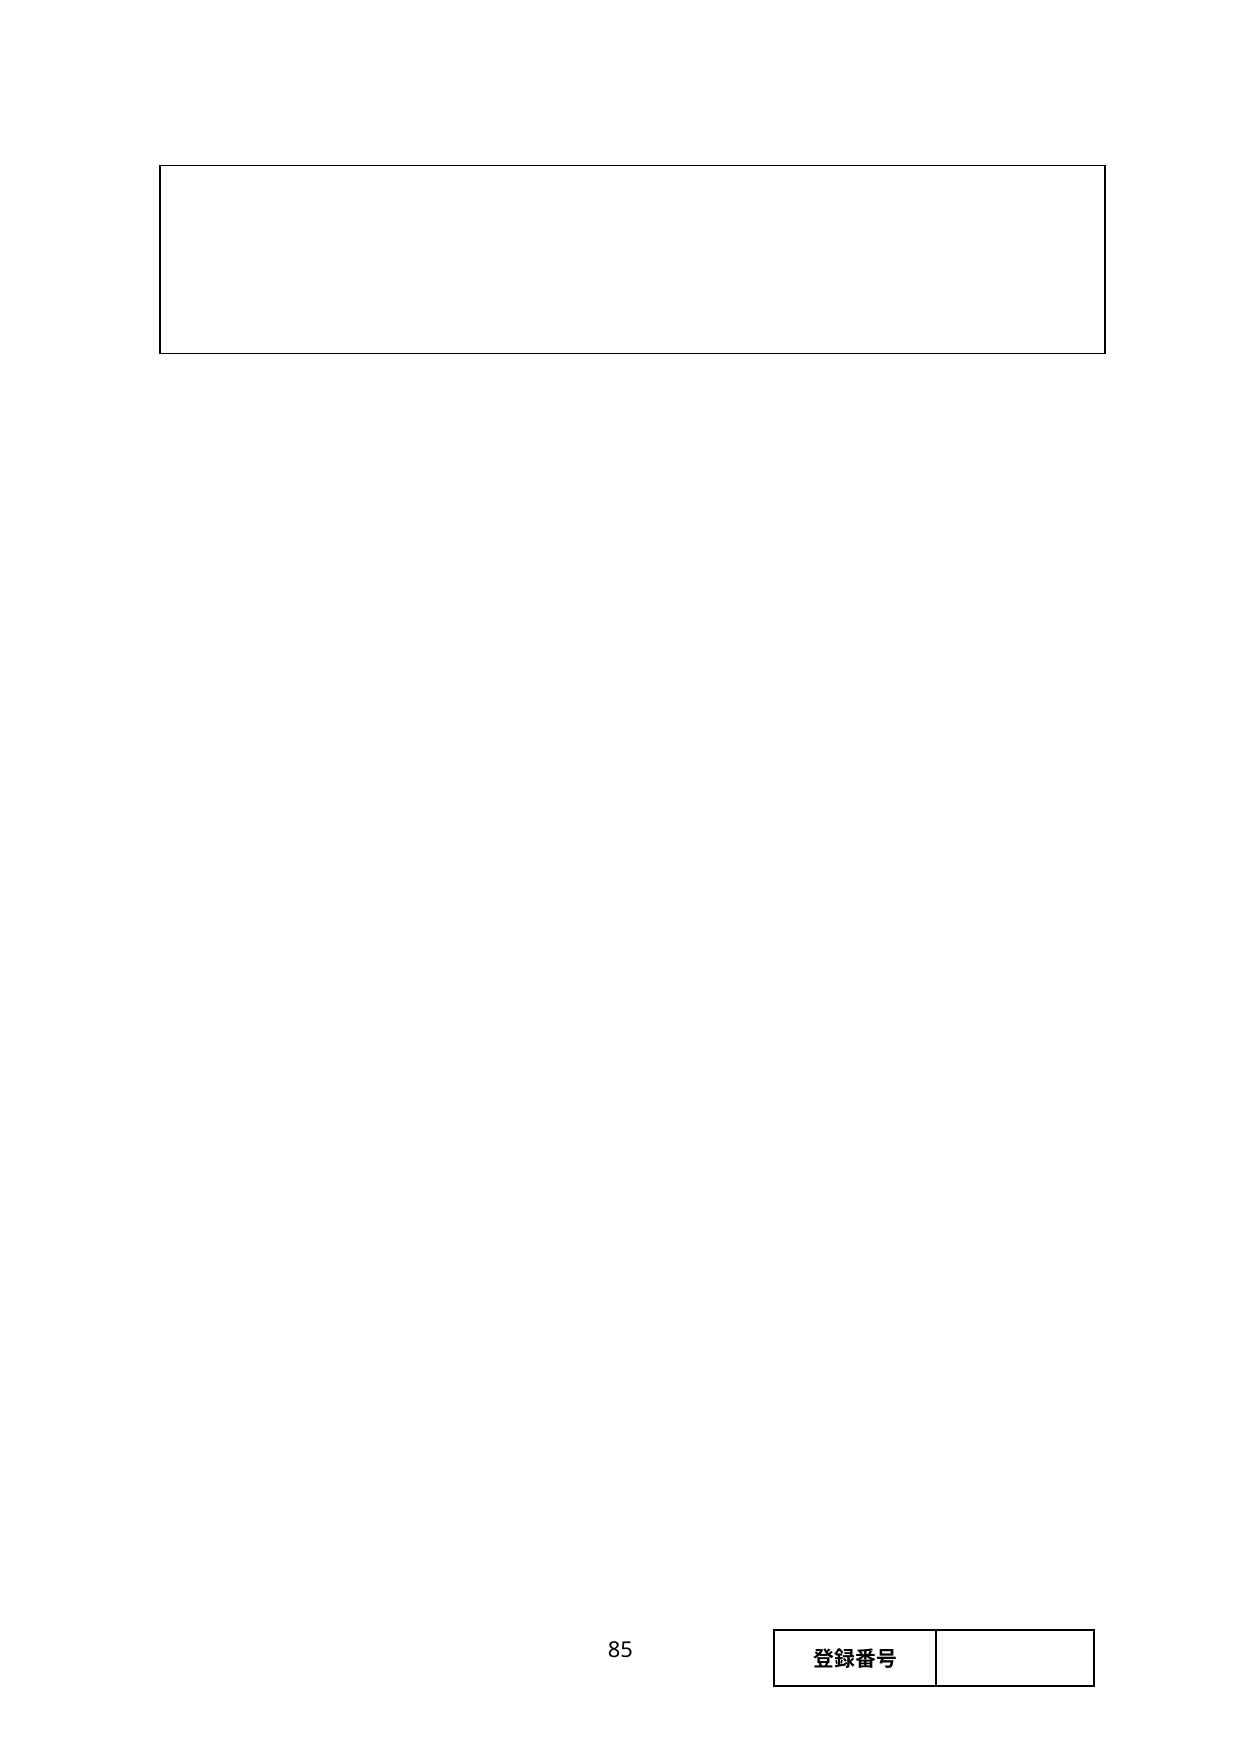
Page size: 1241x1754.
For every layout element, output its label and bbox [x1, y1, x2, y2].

table_cell [161, 166, 1104, 353]
